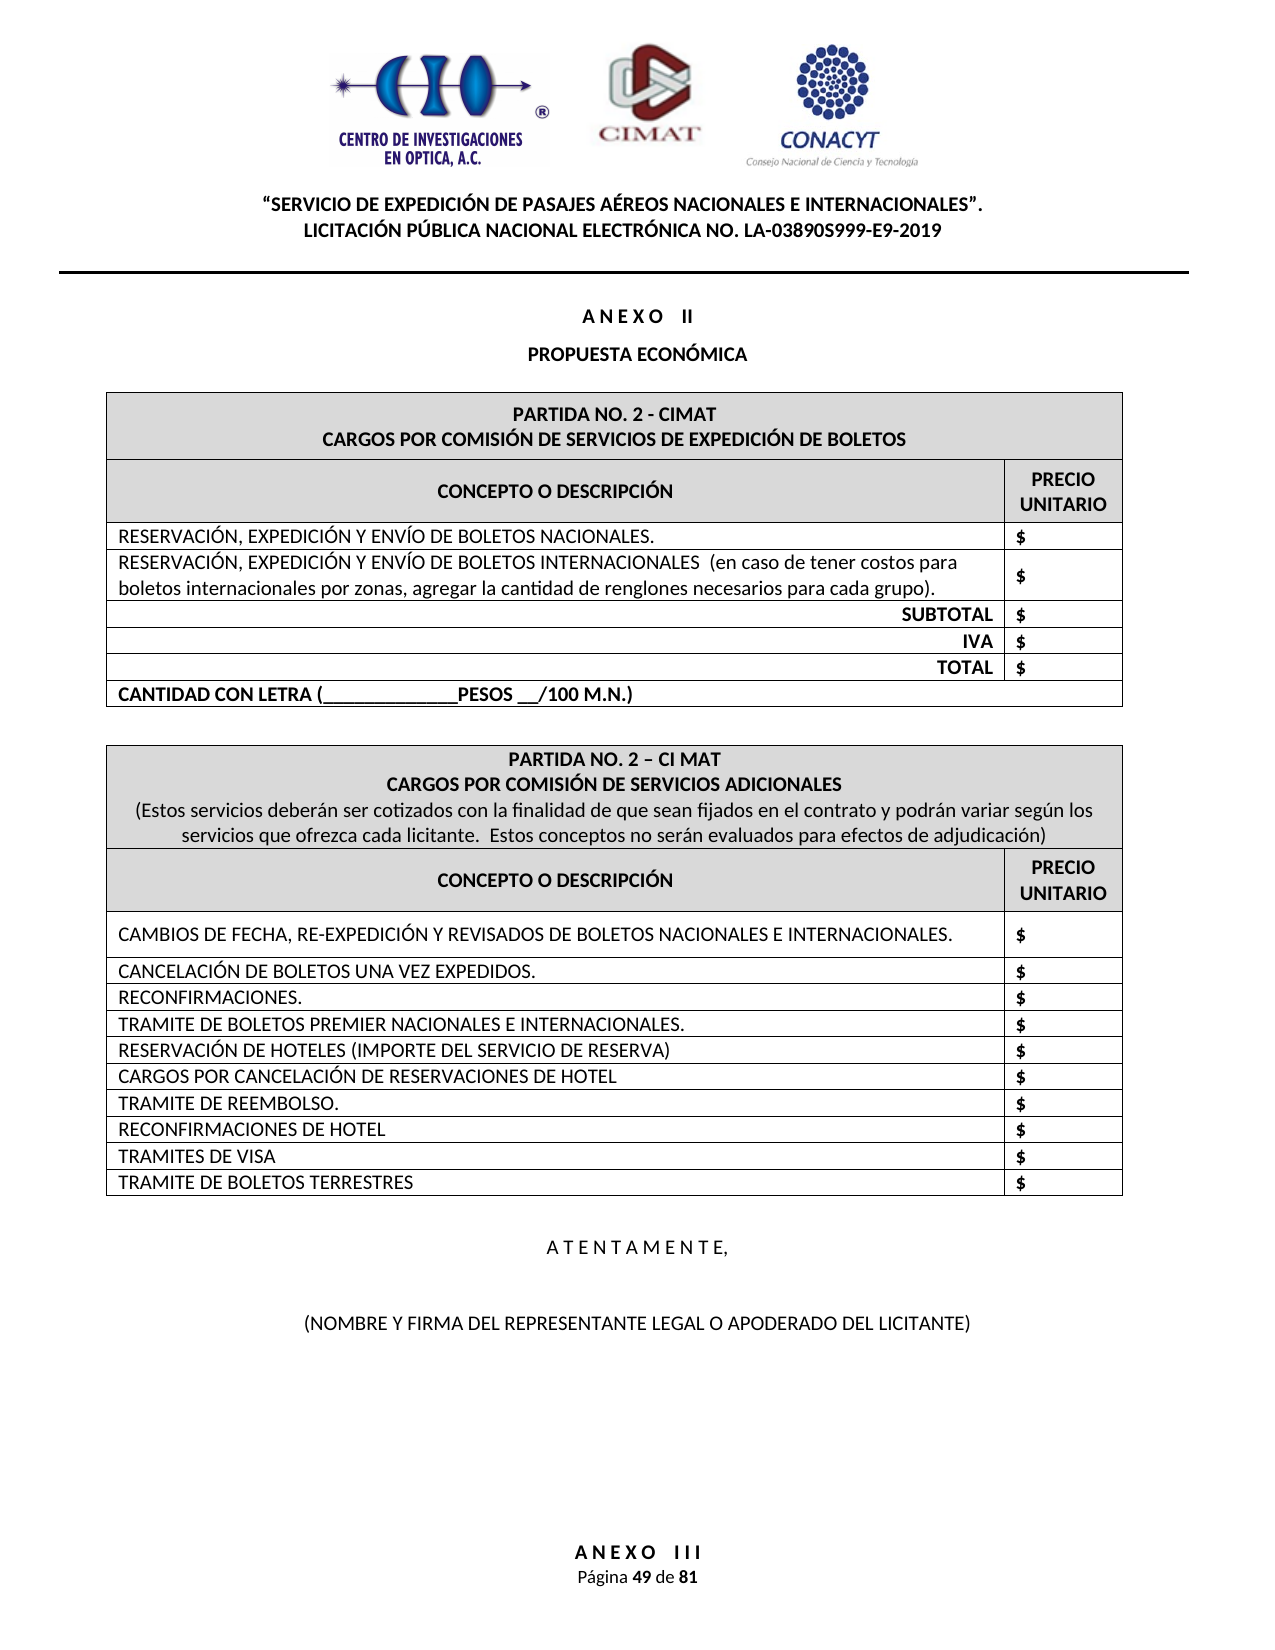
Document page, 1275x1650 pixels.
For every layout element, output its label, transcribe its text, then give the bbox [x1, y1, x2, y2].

table_cell TRAMITE DE BOLETOS TERRESTRES [107, 1170, 1004, 1195]
table_cell $ [1005, 601, 1122, 627]
table_cell TRAMITE DE REEMBOLSO. [107, 1090, 1004, 1116]
table_cell $ [1005, 912, 1122, 957]
text A N E X O II [118, 303, 1157, 329]
table_cell TRAMITES DE VISA [107, 1143, 1004, 1168]
table_cell CANCELACIÓN DE BOLETOS UNA VEZ EXPEDIDOS. [107, 958, 1004, 983]
table_cell $ [1005, 1143, 1122, 1168]
table_cell RECONFIRMACIONES DE HOTEL [107, 1117, 1004, 1142]
table_cell $ [1005, 1170, 1122, 1195]
table_cell CARGOS POR CANCELACIÓN DE RESERVACIONES DE HOTEL [107, 1064, 1004, 1089]
table_header PARTIDA NO. 2 - CIMAT CARGOS POR COMISIÓN DE SERVICIOS DE EXPEDICIÓN DE BOLETOS [107, 393, 1122, 459]
table_cell $ [1005, 984, 1122, 1010]
table_header PARTIDA NO. 2 – CI MAT CARGOS POR COMISIÓN DE SERVICIOS ADICIONALES (Estos servicios deberán ser cotizados con la finalidad de que sean fijados en el contrato y podrán variar según los servicios que ofrezca cada licitante. Estos conceptos no serán evaluados para efectos de adjudicación) [107, 746, 1122, 848]
table_cell $ [1005, 958, 1122, 983]
table_cell $ [1005, 628, 1122, 653]
table_cell $ [1005, 523, 1122, 548]
table_cell $ [1005, 1011, 1122, 1036]
table_cell SUBTOTAL [107, 601, 1004, 627]
table_cell IVA [107, 628, 1004, 653]
table_cell PRECIO UNITARIO [1005, 460, 1122, 522]
table_cell RESERVACIÓN DE HOTELES (IMPORTE DEL SERVICIO DE RESERVA) [107, 1037, 1004, 1063]
text A N E X O I I I [118, 1539, 1157, 1564]
table_cell RESERVACIÓN, EXPEDICIÓN Y ENVÍO DE BOLETOS INTERNACIONALES (en caso de tener costos para boletos internacionales por zonas, agregar la cantidad de renglones necesarios para cada grupo). [107, 550, 1004, 600]
text PROPUESTA ECONÓMICA [118, 341, 1157, 367]
table_cell CONCEPTO O DESCRIPCIÓN [107, 849, 1004, 911]
table_cell RESERVACIÓN, EXPEDICIÓN Y ENVÍO DE BOLETOS NACIONALES. [107, 523, 1004, 548]
table_cell PRECIO UNITARIO [1005, 849, 1122, 911]
table_cell $ [1005, 1064, 1122, 1089]
text (NOMBRE Y FIRMA DEL REPRESENTANTE LEGAL O APODERADO DEL LICITANTE) [118, 1310, 1157, 1336]
table_cell $ [1005, 550, 1122, 600]
text A T E N T A M E N T E, [118, 1234, 1157, 1259]
table_cell CONCEPTO O DESCRIPCIÓN [107, 460, 1004, 522]
table_cell $ [1005, 654, 1122, 680]
table_cell $ [1005, 1090, 1122, 1116]
table_cell TRAMITE DE BOLETOS PREMIER NACIONALES E INTERNACIONALES. [107, 1011, 1004, 1036]
table_cell CANTIDAD CON LETRA (_____________PESOS __/100 M.N.) [107, 681, 1122, 706]
table_cell RECONFIRMACIONES. [107, 984, 1004, 1010]
table_cell TOTAL [107, 654, 1004, 680]
picture [328, 18, 920, 167]
table_cell $ [1005, 1117, 1122, 1142]
table_cell $ [1005, 1037, 1122, 1063]
table_cell CAMBIOS DE FECHA, RE-EXPEDICIÓN Y REVISADOS DE BOLETOS NACIONALES E INTERNACIONALES. [107, 912, 1004, 957]
